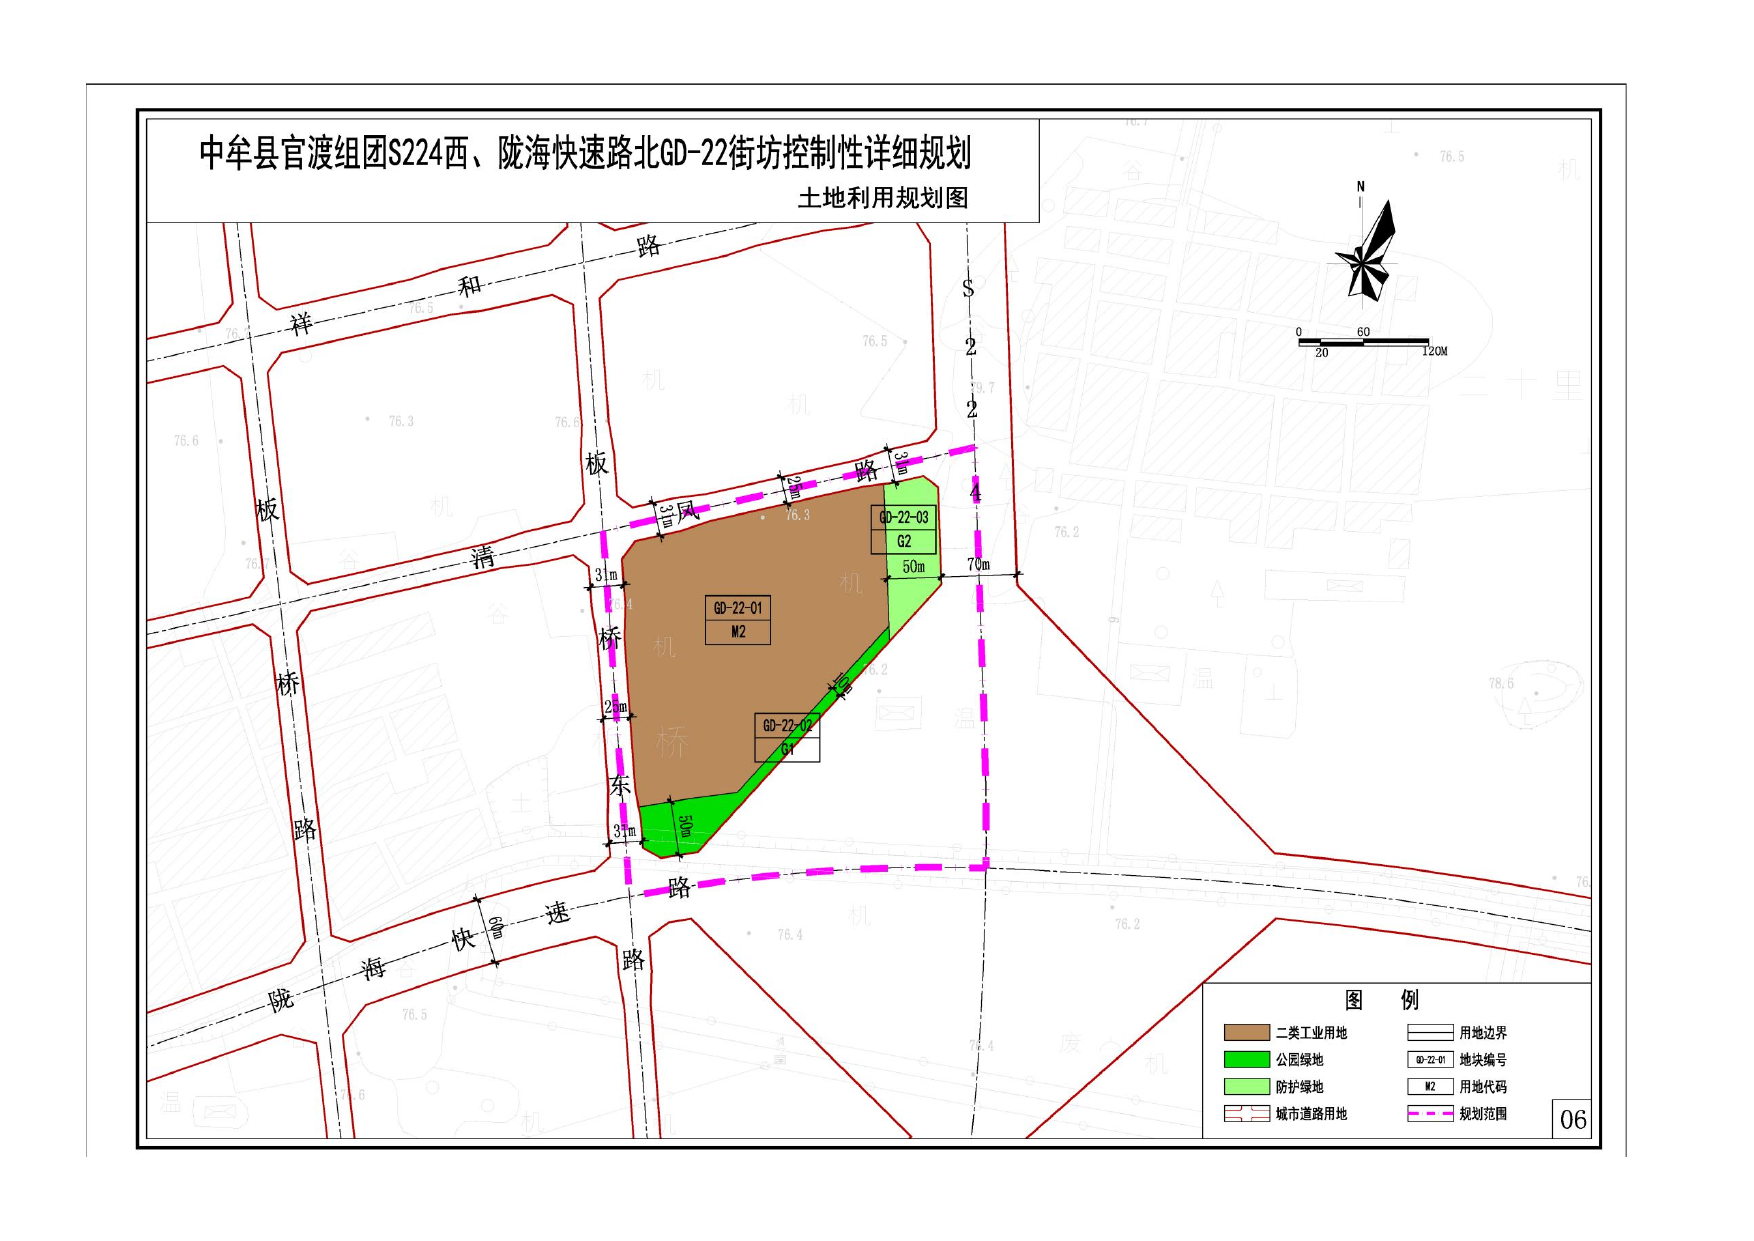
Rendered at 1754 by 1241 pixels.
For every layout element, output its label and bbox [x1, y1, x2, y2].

picture [86, 83, 1627, 1157]
